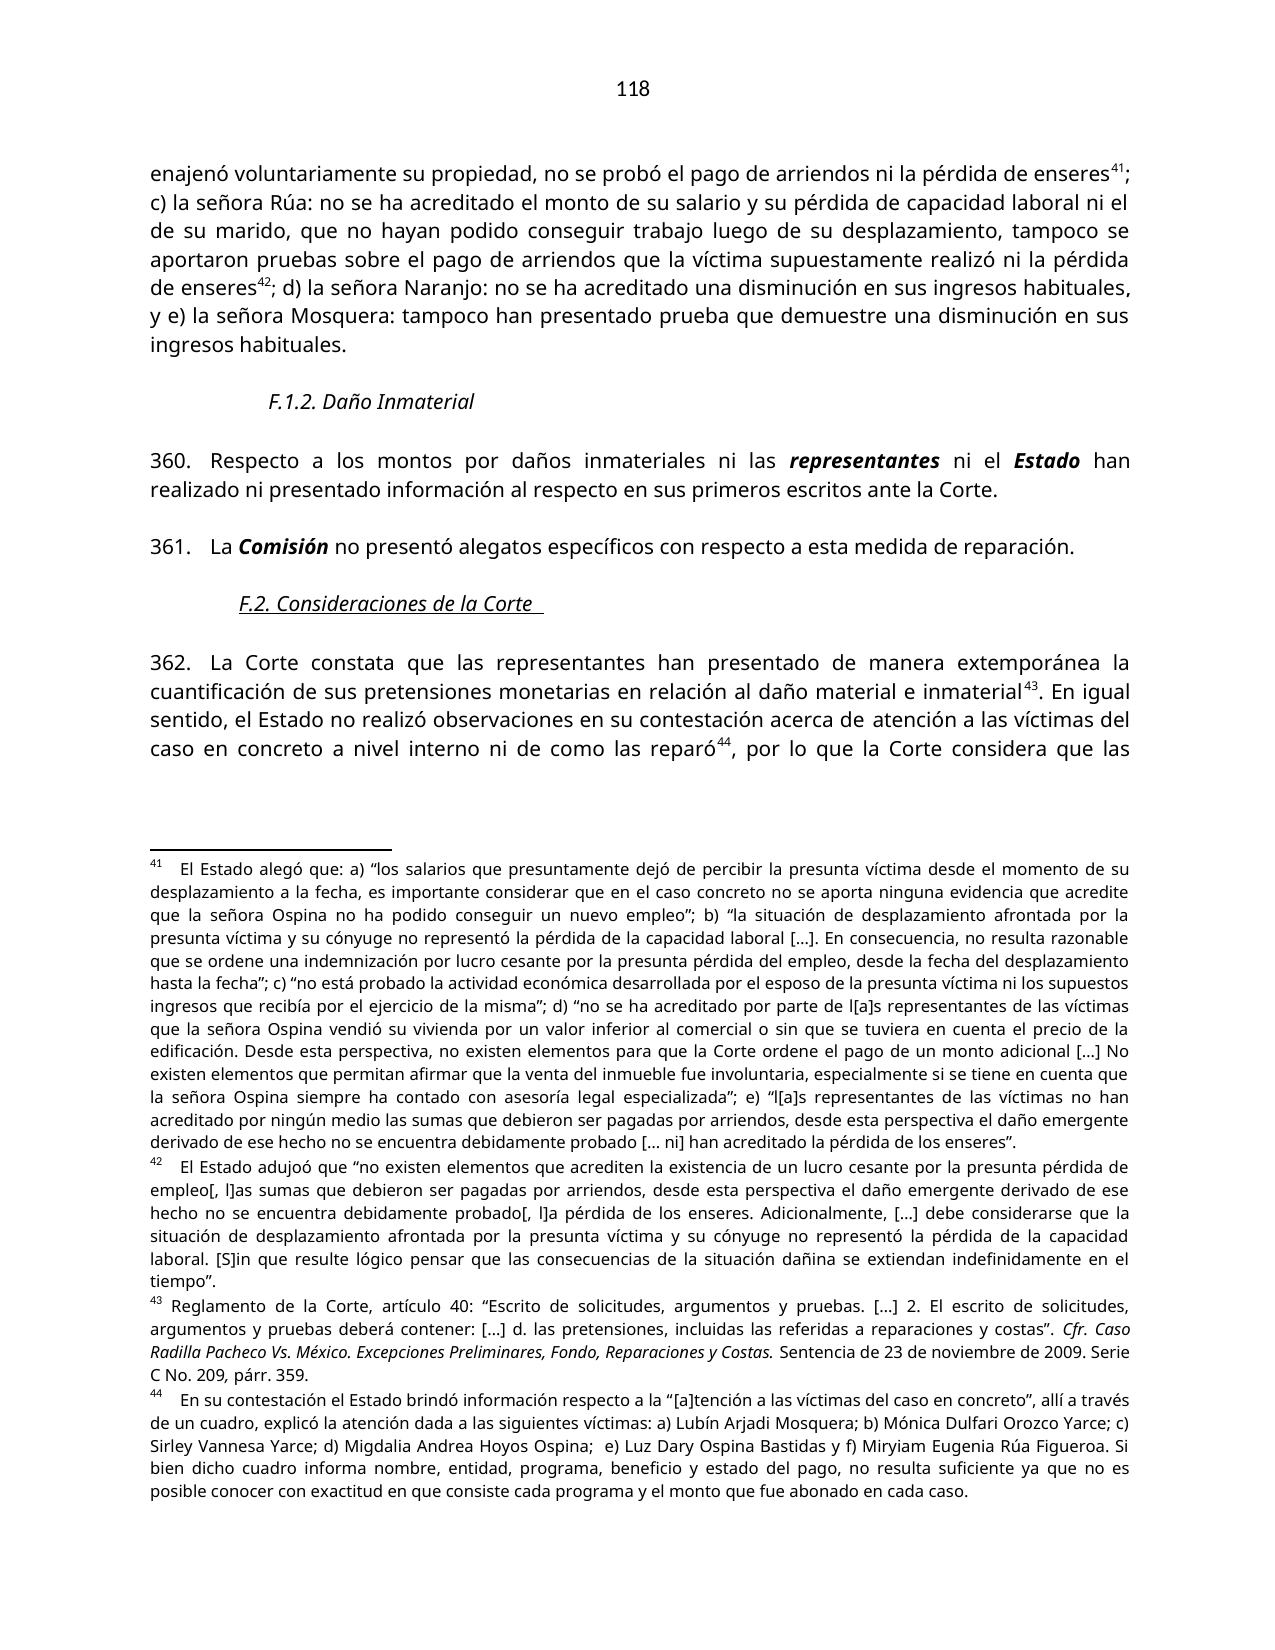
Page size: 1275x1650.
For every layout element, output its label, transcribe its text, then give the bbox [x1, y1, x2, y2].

list La Comisión no presentó alegatos específicos con respecto a esta medida de reparación. [150, 532, 1131, 560]
subtitle F.1.2. Daño Inmaterial [268, 387, 1131, 415]
list Por su parte el Estado alegó que respecto de: a) la señora Yarce: no se aportaron elementos que demuestren la disminución en sus ingresos producto de la detención, ni cuál era su ingreso, ni que era propietaria de una tienda; b) la señora Ospina: no se ha acreditado que la víctima no haya podido conseguir otro trabajo ni que su desplazamiento haya generado una pérdida de capacidad laboral, tampoco se ha probado la actividad económica del esposo de la víctima ni los ingresos que percibía por ello, y que no corresponde ningún pago por la vivienda ya que la señora Ospina enajenó voluntariamente su propiedad, no se probó el pago de arriendos ni la pérdida de enseres; c) la señora Rúa: no se ha acreditado el monto de su salario y su pérdida de capacidad laboral ni el de su marido, que no hayan podido conseguir trabajo luego de su desplazamiento, tampoco se aportaron pruebas sobre el pago de arriendos que la víctima supuestamente realizó ni la pérdida de enseres; d) la señora Naranjo: no se ha acreditado una disminución en sus ingresos habituales, y e) la señora Mosquera: tampoco han presentado prueba que demuestre una disminución en sus ingresos habituales. [150, 159, 1131, 358]
subtitle F.2. Consideraciones de la Corte [239, 589, 1131, 617]
list La Corte constata que las representantes han presentado de manera extemporánea la cuantificación de sus pretensiones monetarias en relación al daño material e inmaterial. En igual sentido, el Estado no realizó observaciones en su contestación acerca de atención a las víctimas del caso en concreto a nivel interno ni de como las reparó, por lo que la Corte considera que las observaciones y alegatos de ambas partes no fueron presentados a tiempo, y en razón de ello resultan extemporáneos. [150, 648, 1131, 791]
list Respecto a los montos por daños inmateriales ni las representantes ni el Estado han realizado ni presentado información al respecto en sus primeros escritos ante la Corte. [150, 447, 1131, 503]
